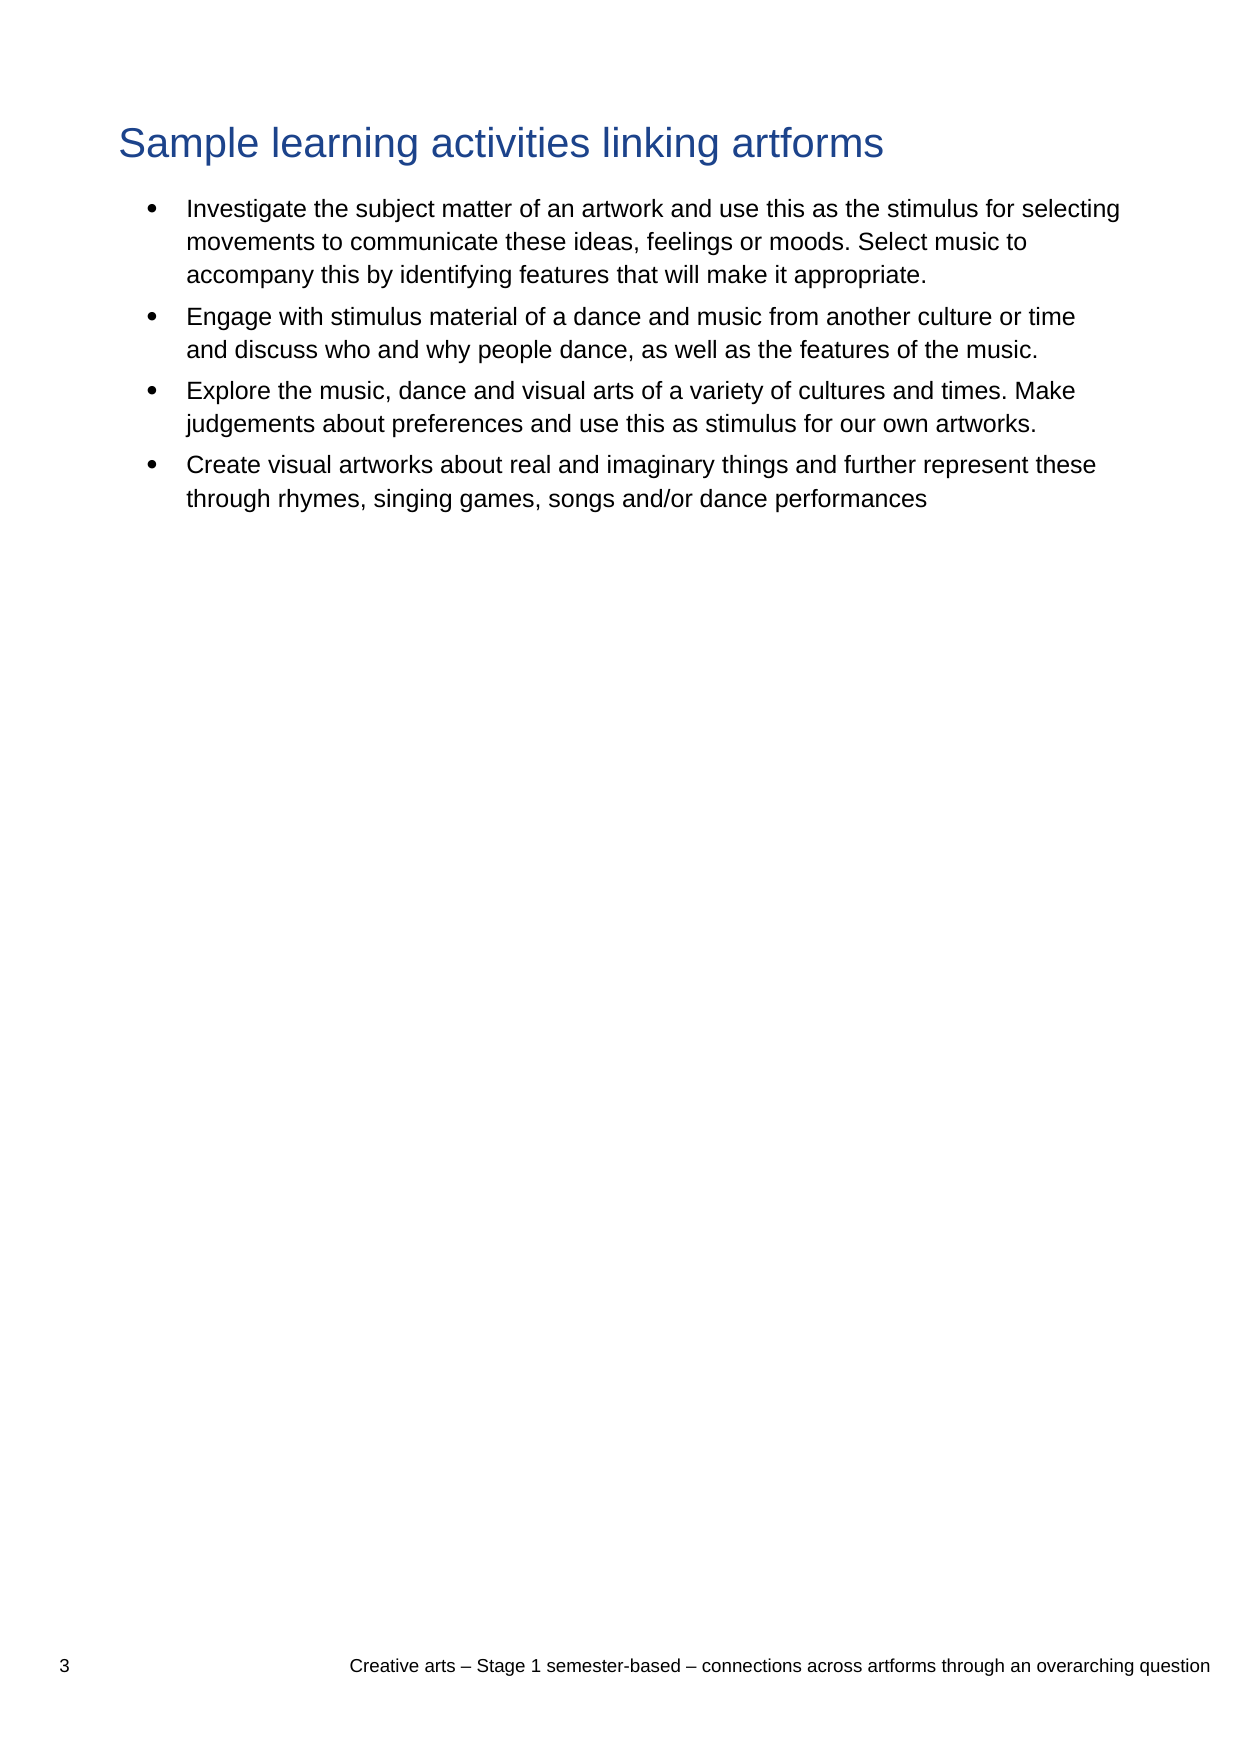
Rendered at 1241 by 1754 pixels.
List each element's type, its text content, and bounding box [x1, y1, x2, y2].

list Create visual artworks about real and imaginary things and further represent these through rhymes, singing games, songs and/or dance performances [148, 451, 1122, 512]
subtitle Sample learning activities linking artforms [118, 118, 1122, 166]
list Investigate the subject matter of an artwork and use this as the stimulus for selecting movements to communicate these ideas, feelings or moods. Select music to accompany this by identifying features that will make it appropriate. [148, 194, 1122, 289]
list Explore the music, dance and visual arts of a variety of cultures and times. Make judgements about preferences and use this as stimulus for our own artworks. [148, 376, 1122, 438]
list Engage with stimulus material of a dance and music from another culture or time and discuss who and why people dance, as well as the features of the music. [148, 302, 1122, 363]
